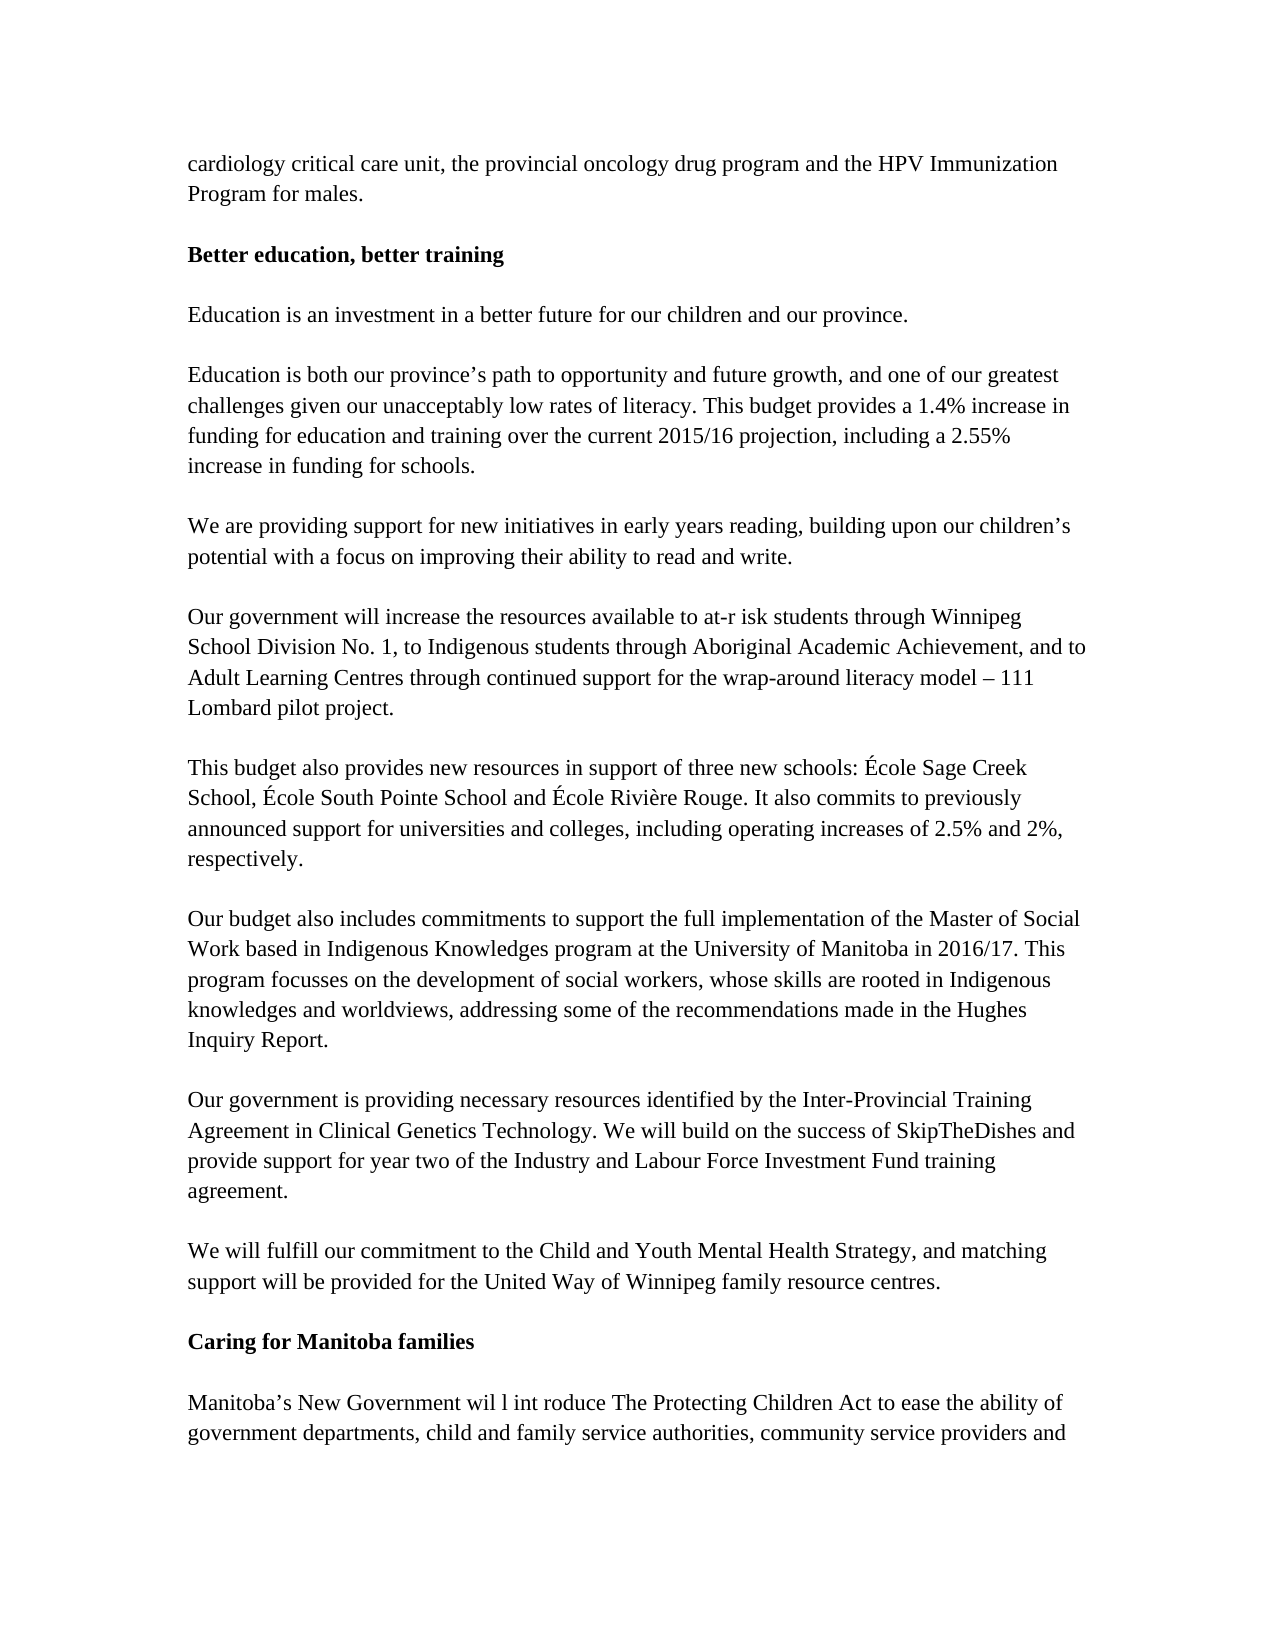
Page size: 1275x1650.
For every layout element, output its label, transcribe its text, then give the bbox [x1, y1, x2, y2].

text We are providing support for new initiatives in early years reading, building upon our children’s potential with a focus on improving their ability to read and write. [187, 512, 1087, 569]
text Our government will increase the resources available to at-r isk students through Winnipeg School Division No. 1, to Indigenous students through Aboriginal Academic Achievement, and to Adult Learning Centres through continued support for the wrap-around literacy model – 111 Lombard pilot project. [187, 603, 1087, 720]
text We will fulfill our commitment to the Child and Youth Mental Health Strategy, and matching support will be provided for the United Way of Winnipeg family resource centres. [187, 1237, 1087, 1294]
text Better education, better training [187, 241, 1087, 267]
text Our government is providing necessary resources identified by the Inter-Provincial Training Agreement in Clinical Genetics Technology. We will build on the success of SkipTheDishes and provide support for year two of the Industry and Labour Force Investment Fund training agreement. [187, 1086, 1087, 1203]
text Caring for Manitoba families [187, 1328, 1087, 1354]
text Education is an investment in a better future for our children and our province. [187, 301, 1087, 327]
text This budget also provides new resources in support of three new schools: École Sage Creek School, École South Pointe School and École Rivière Rouge. It also commits to previously announced support for universities and colleges, including operating increases of 2.5% and 2%, respectively. [187, 754, 1087, 871]
text Education is both our province’s path to opportunity and future growth, and one of our greatest challenges given our unacceptably low rates of literacy. This budget provides a 1.4% increase in funding for education and training over the current 2015/16 projection, including a 2.55% increase in funding for schools. [187, 361, 1087, 478]
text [187, 1388, 1087, 1445]
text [187, 150, 1087, 207]
text Our budget also includes commitments to support the full implementation of the Master of Social Work based in Indigenous Knowledges program at the University of Manitoba in 2016/17. This program focusses on the development of social workers, whose skills are rooted in Indigenous knowledges and worldviews, addressing some of the recommendations made in the Hughes Inquiry Report. [187, 905, 1087, 1052]
